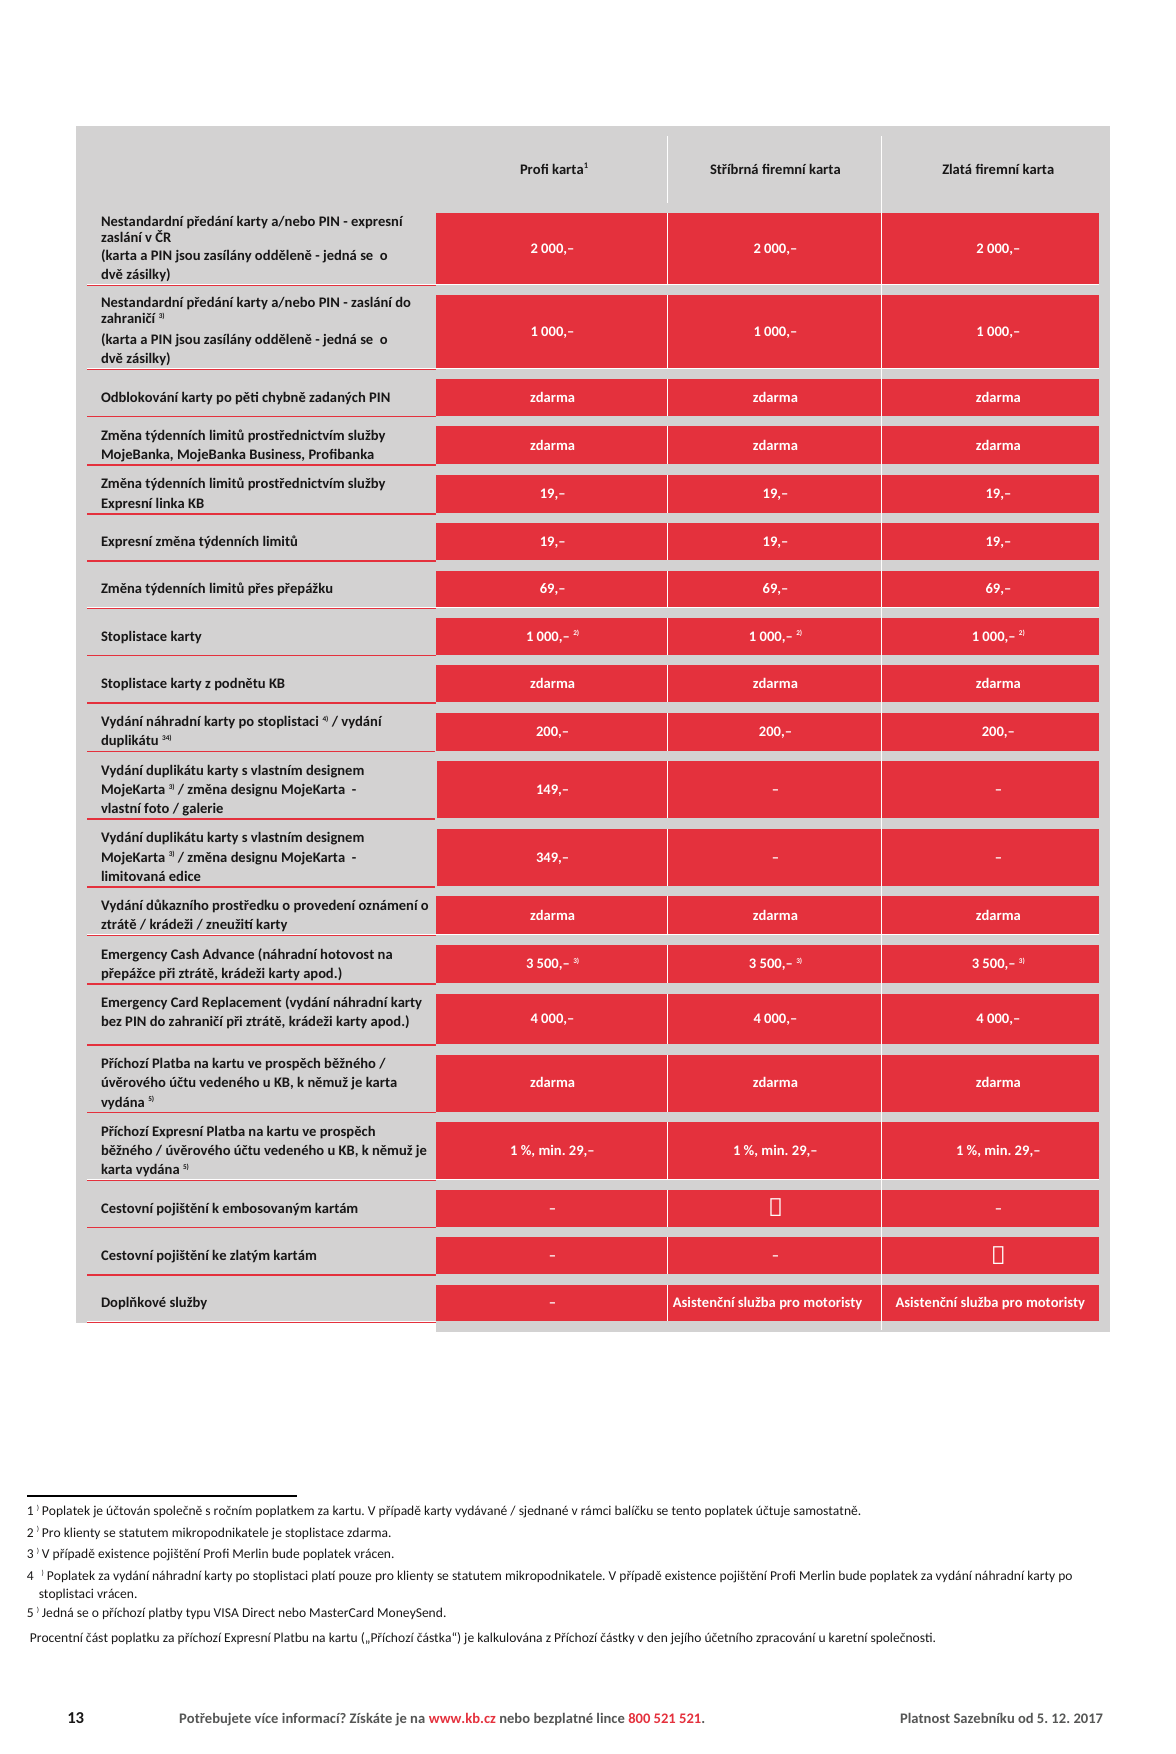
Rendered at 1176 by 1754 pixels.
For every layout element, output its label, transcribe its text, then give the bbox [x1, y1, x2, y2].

table_cell 4 000,– [668, 994, 881, 1044]
table_cell 19,– [882, 475, 1099, 513]
table_cell Emergency Cash Advance (náhradní hotovost na přepážce při ztrátě, krádeži karty apod.) [87, 936, 436, 983]
table_header Profi karta [87, 136, 667, 203]
table_cell zdarma [882, 1055, 1099, 1112]
table_cell 2 000,– [436, 213, 667, 284]
table_cell 19,– [668, 523, 881, 560]
table_cell 200,– [436, 713, 667, 751]
table_cell 3 500,– 3) [436, 945, 667, 983]
table_cell zdarma [882, 379, 1099, 416]
table_header Stříbrná firemní karta [668, 136, 881, 203]
table_cell 2 000,– [882, 213, 1099, 284]
table_cell 1 000,– 2) [668, 618, 881, 655]
table_cell – [882, 761, 1099, 818]
table_cell Expresní změna týdenních limitů [87, 515, 436, 560]
table_cell 1 000,– [882, 295, 1099, 368]
table_cell 19,– [436, 523, 667, 560]
table_cell Vydání duplikátu karty s vlastním designem MojeKarta 3) / změna designu MojeKarta - vlastní foto / galerie [87, 752, 435, 818]
table_cell Nestandardní předání karty a/nebo PIN - zaslání do zahraničí 3) (karta a PIN jsou zasílány odděleně - jedná se o dvě zásilky) [87, 286, 436, 368]
table_cell 19,– [668, 475, 881, 513]
table_cell zdarma [436, 1055, 667, 1112]
table_cell – [668, 829, 881, 886]
table_cell 19,– [882, 523, 1099, 560]
table_cell Vydání duplikátu karty s vlastním designem MojeKarta 3) / změna designu MojeKarta - limitovaná edice [87, 820, 435, 886]
table_cell Asistenční služba pro motoristy [668, 1285, 881, 1321]
table_cell 19,– [436, 475, 667, 513]
table_cell Změna týdenních limitů prostřednictvím služby Expresní linka KB [87, 466, 436, 513]
table_cell Stoplistace karty z podnětu KB [87, 656, 436, 702]
table_cell – [668, 1237, 881, 1274]
table_cell zdarma [668, 896, 881, 934]
table_cell – [436, 1285, 667, 1321]
table_cell Nestandardní předání karty a/nebo PIN - expresní zaslání v ČR (karta a PIN jsou zasílány odděleně - jedná se o dvě zásilky) [87, 213, 436, 284]
table_cell 1 000,– [436, 295, 667, 368]
table_cell 1 %, min. 29,– [436, 1122, 667, 1179]
table_cell – [882, 829, 1099, 886]
table_cell 2 000,– [668, 213, 881, 284]
table_cell zdarma [882, 665, 1099, 702]
table_cell zdarma [436, 379, 667, 416]
table_cell zdarma [668, 426, 881, 464]
table_cell zdarma [436, 665, 667, 702]
table_cell 69,– [668, 571, 881, 607]
table_cell Příchozí Platba na kartu ve prospěch běžného / úvěrového účtu vedeného u KB, k němuž je karta vydána ) [87, 1046, 436, 1112]
table_cell zdarma [882, 896, 1099, 934]
table_cell 1 000,– 2) [882, 618, 1099, 655]
table_cell Odblokování karty po pěti chybně zadaných PIN [87, 370, 436, 416]
table_cell zdarma [668, 379, 881, 416]
table_cell  [882, 1237, 1099, 1274]
table_cell 200,– [882, 713, 1099, 751]
table_cell Emergency Card Replacement (vydání náhradní karty bez PIN do zahraničí při ztrátě, krádeži karty apod.) [87, 985, 436, 1044]
table_cell – [436, 1190, 667, 1227]
table_cell zdarma [882, 426, 1099, 464]
table_cell Vydání důkazního prostředku o provedení oznámení o ztrátě / krádeži / zneužití karty [87, 888, 436, 934]
table_cell Doplňkové služby [87, 1276, 436, 1321]
table_cell 1 %, min. 29,– [668, 1122, 881, 1179]
table_cell Cestovní pojištění k embosovaným kartám [87, 1181, 436, 1227]
table_cell Změna týdenních limitů přes přepážku [87, 562, 436, 607]
table_cell – [436, 1237, 667, 1274]
table_cell Asistenční služba pro motoristy [882, 1285, 1099, 1321]
table_cell Vydání náhradní karty po stoplistaci 4) / vydání duplikátu ) [87, 704, 436, 751]
table_cell zdarma [436, 896, 667, 934]
table_cell zdarma [668, 665, 881, 702]
table_cell 200,– [668, 713, 881, 751]
table_cell – [668, 761, 881, 818]
table_cell 69,– [882, 571, 1099, 607]
table_cell 1 000,– ) [436, 618, 667, 655]
table_cell 3 500,– 3) [882, 945, 1099, 983]
table_cell 4 000,– [882, 994, 1099, 1044]
table_cell 1 000,– [668, 295, 881, 368]
table_cell 69,– [436, 571, 667, 607]
table_cell Příchozí Expresní Platba na kartu ve prospěch běžného / úvěrového účtu vedeného u KB, k němuž je karta vydána 5) [87, 1113, 436, 1179]
table_cell zdarma [668, 1055, 881, 1112]
table_cell 349,– [437, 829, 667, 886]
table_cell 149,– [437, 761, 667, 818]
table_cell Stoplistace karty [87, 609, 436, 655]
table_cell zdarma [436, 426, 667, 464]
table_cell Změna týdenních limitů prostřednictvím služby MojeBanka, MojeBanka Business, Profibanka [87, 417, 436, 464]
table_header Zlatá firemní karta [882, 136, 1099, 203]
table_cell  [668, 1190, 881, 1227]
table_cell 4 000,– [436, 994, 667, 1044]
table_cell Cestovní pojištění ke zlatým kartám [87, 1228, 436, 1274]
table_cell – [882, 1190, 1099, 1227]
table_cell 1 %, min. 29,– [882, 1122, 1099, 1179]
table_cell 3 500,– 3) [668, 945, 881, 983]
